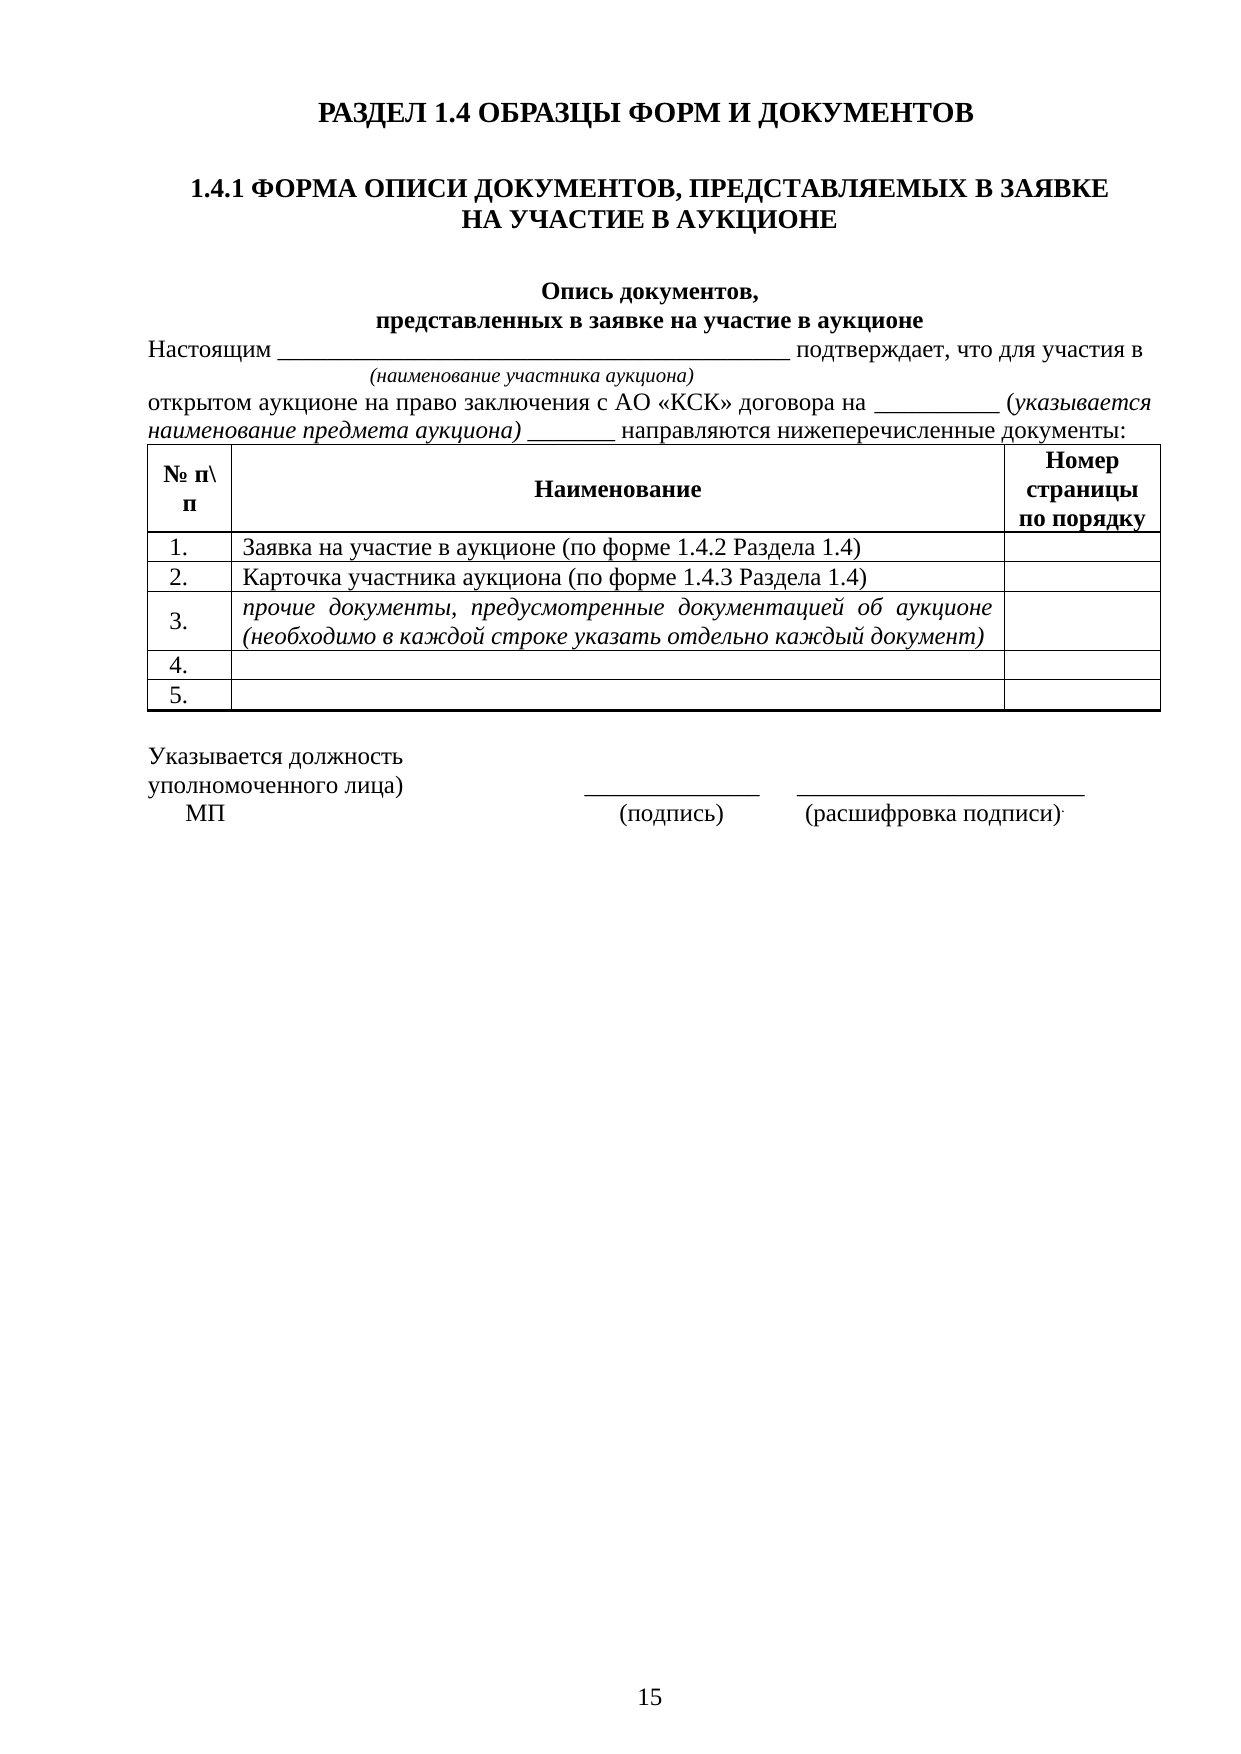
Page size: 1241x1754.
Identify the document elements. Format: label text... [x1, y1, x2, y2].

table_cell [232, 651, 1004, 679]
table_header Наименование [232, 445, 1004, 531]
table_header № п\п [148, 445, 231, 531]
text представленных в заявке на участие в аукционе [148, 305, 1152, 334]
text МП (подпись) (расшифровка подписи). [148, 798, 1152, 827]
text (наименование участника аукциона) [260, 362, 1152, 387]
table_cell [1005, 562, 1160, 591]
table_cell [1005, 533, 1160, 561]
table_cell [1005, 651, 1160, 679]
table_cell [148, 680, 231, 709]
table_cell [148, 533, 231, 561]
text Опись документов, [148, 276, 1152, 305]
table_header Номер страницы по порядку [1005, 445, 1160, 531]
table_cell [148, 651, 231, 679]
table_cell [232, 680, 1004, 709]
table_cell Карточка участника аукциона (по форме 1.4.3 Раздела 1.4) [232, 562, 1004, 591]
text Настоящим _________________________________________ подтверждает, что для участия в [148, 334, 1152, 362]
table_cell [1005, 592, 1160, 649]
text уполномоченного лица) ______________ _______________________ [148, 770, 1152, 798]
subtitle РАЗДЕЛ 1.4 ОБРАЗЦЫ ФОРМ И ДОКУМЕНТОВ [148, 95, 1152, 172]
table_cell [148, 562, 231, 591]
table_cell [1005, 680, 1160, 709]
table_cell прочие документы, предусмотренные документацией об аукционе (необходимо в каждой строке указать отдельно каждый документ) [232, 592, 1004, 649]
text открытом аукционе на право заключения с АО «КСК» договора на __________ (указывается наименование предмета аукциона) _______ направляются нижеперечисленные документы: [148, 387, 1152, 444]
text Указывается должность [148, 741, 1152, 770]
table_cell [148, 592, 231, 649]
subtitle 1.4.1 ФОРМА ОПИСИ ДОКУМЕНТОВ, ПРЕДСТАВЛЯЕМЫХ В ЗАЯВКЕ НА УЧАСТИЕ В АУКЦИОНЕ [148, 172, 1152, 234]
table_cell Заявка на участие в аукционе (по форме 1.4.2 Раздела 1.4) [232, 533, 1004, 561]
